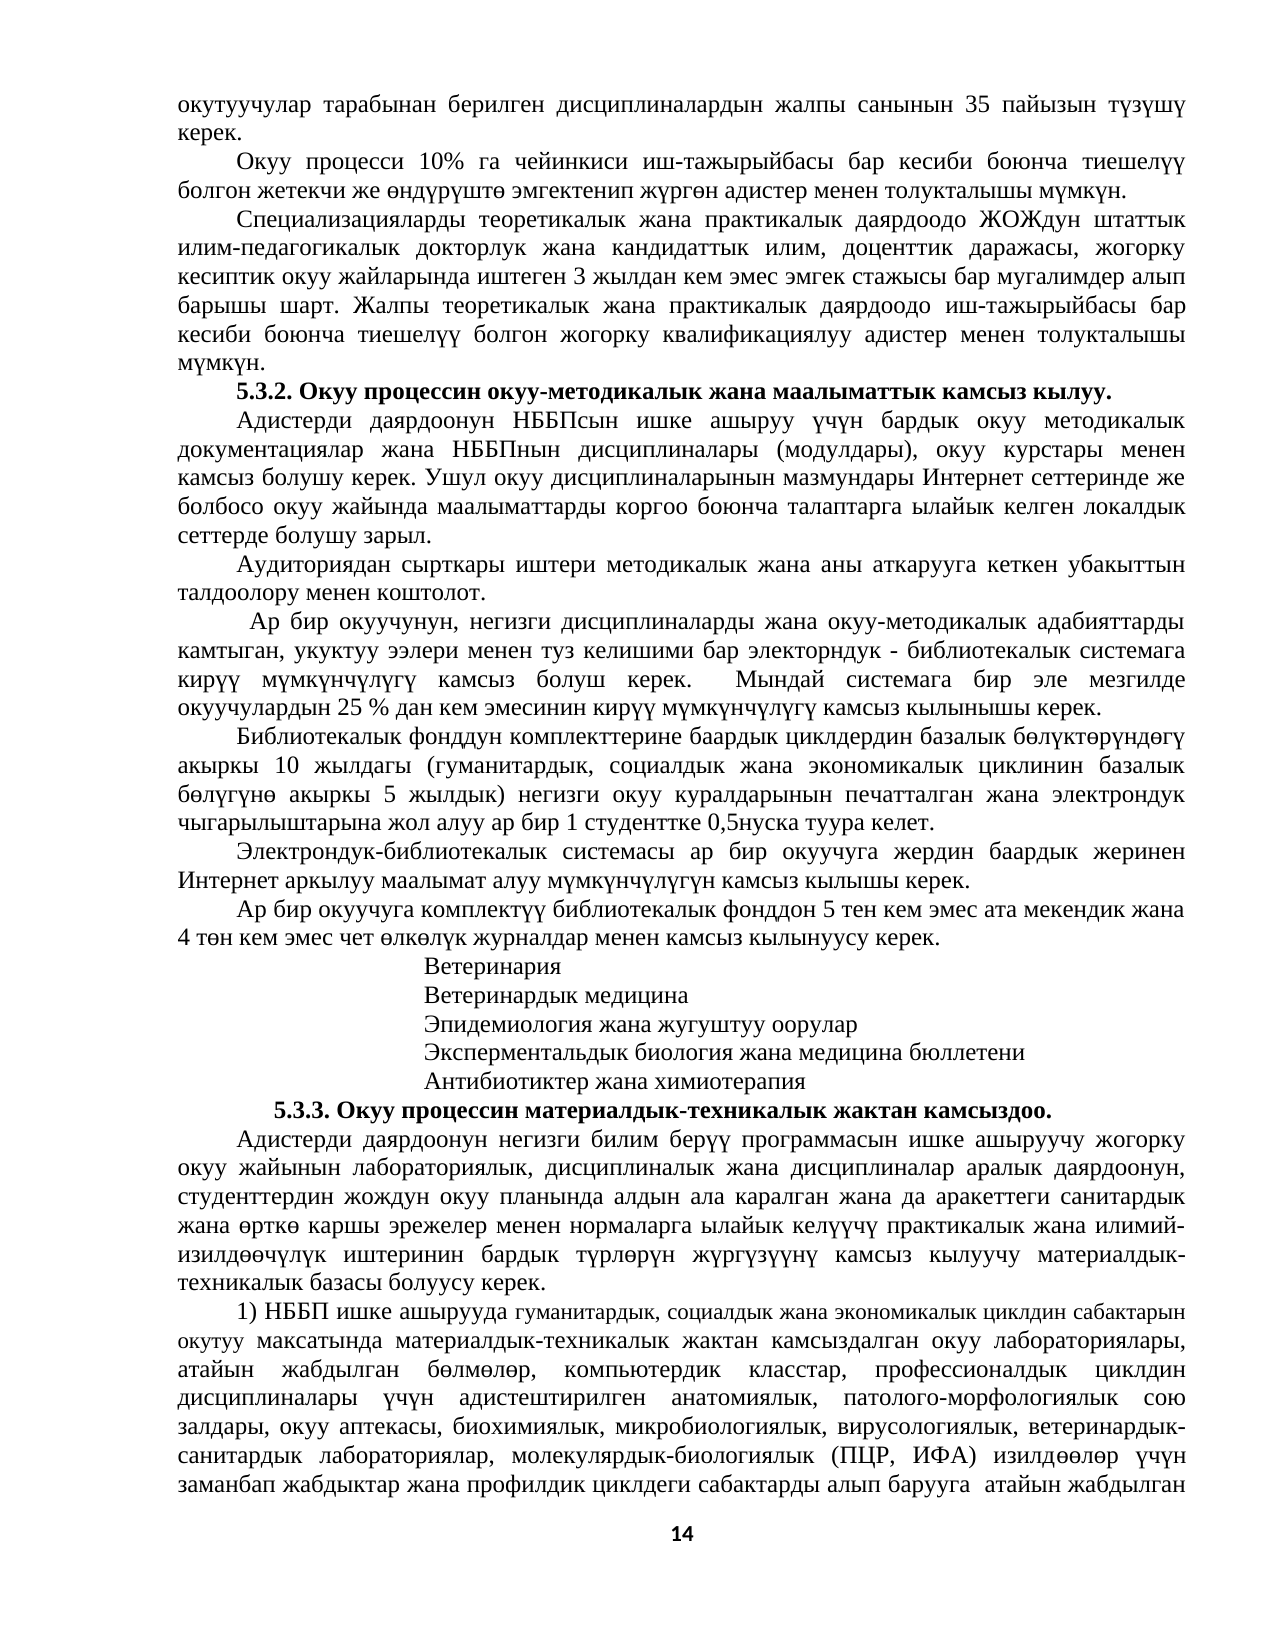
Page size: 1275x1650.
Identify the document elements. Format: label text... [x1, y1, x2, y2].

text 5.3.3. Окуу процессин материалдык-техникалык жактан камсыздоо. [177, 1095, 1186, 1124]
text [177, 89, 1186, 146]
text Ветеринардык медицина [177, 980, 1186, 1009]
text Библиотекалык фонддун комплекттерине баардык циклдердин базалык бөлүктөрүндөгү акыркы 10 жылдагы (гуманитардык, социалдык жана экономикалык циклинин базалык бөлүгүнө акыркы 5 жылдык) негизги окуу куралдарынын печатталган жана электрондук чыгарылыштарына жол алуу ар бир 1 студенттке 0,5нуска туура келет. [177, 721, 1186, 836]
text Электрондук-библиотекалык системасы ар бир окуучуга жердин баардык жеринен Интернет аркылуу маалымат алуу мүмкүнчүлүгүн камсыз кылышы керек. [177, 836, 1186, 894]
text Окуу процесси 10% га чейинкиси иш-тажырыйбасы бар кесиби боюнча тиешелүү болгон жетекчи же өндүрүштө эмгектенип жүргөн адистер менен толукталышы мүмкүн. [177, 146, 1186, 204]
text 5.3.2. Окуу процессин окуу-методикалык жана маалыматтык камсыз кылуу. [177, 376, 1186, 405]
text Ар бир окуучуга комплектүү библиотекалык фонддон 5 тен кем эмес ата мекендик жана 4 төн кем эмес чет өлкөлүк журналдар менен камсыз кылынуусу керек. [177, 894, 1186, 951]
text Ветеринария [177, 951, 1186, 980]
text Ар бир окуучунун, негизги дисциплиналарды жана окуу-методикалык адабияттарды камтыган, укуктуу ээлери менен туз келишими бар электорндук - библиотекалык системага кирүү мүмкүнчүлүгү камсыз болуш керек. Мындай системага бир эле мезгилде окуучулардын 25 % дан кем эмесинин кирүү мүмкүнчүлүгү камсыз кылынышы керек. [177, 606, 1186, 721]
text Аудиториядан сырткары иштери методикалык жана аны аткарууга кеткен убакыттын талдоолору менен коштолот. [177, 549, 1186, 606]
text Специализацияларды теоретикалык жана практикалык даярдоодо ЖОЖдун штаттык илим-педагогикалык докторлук жана кандидаттык илим, доценттик даражасы, жогорку кесиптик окуу жайларында иштеген 3 жылдан кем эмес эмгек стажысы бар мугалимдер алып барышы шарт. Жалпы теоретикалык жана практикалык даярдоодо иш-тажырыйбасы бар кесиби боюнча тиешелүү болгон жогорку квалификациялуу адистер менен толукталышы мүмкүн. [177, 204, 1186, 376]
text Эксперментальдык биология жана медицина бюллетени [177, 1037, 1186, 1066]
text Антибиотиктер жана химиотерапия [177, 1066, 1186, 1095]
text Адистерди даярдоонун НББПсын ишке ашыруу үчүн бардык окуу методикалык документациялар жана НББПнын дисциплиналары (модулдары), окуу курстары менен камсыз болушу керек. Ушул окуу дисциплиналарынын мазмундары Интернет сеттеринде же болбосо окуу жайында маалыматтарды коргоо боюнча талаптарга ылайык келген локалдык сеттерде болушу зарыл. [177, 405, 1186, 549]
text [177, 1296, 1186, 1497]
text Эпидемиология жана жугуштуу оорулар [177, 1009, 1186, 1037]
text Адистерди даярдоонун негизги билим берүү программасын ишке ашыруучу жогорку окуу жайынын лабораториялык, дисциплиналык жана дисциплиналар аралык даярдоонун, студенттердин жождун окуу планында алдын ала каралган жана да аракеттеги санитардык жана өрткө каршы эрежелер менен нормаларга ылайык келүүчү практикалык жана илимий-изилдөөчүлүк иштеринин бардык түрлөрүн жүргүзүүнү камсыз кылуучу материалдык-техникалык базасы болуусу керек. [177, 1124, 1186, 1296]
